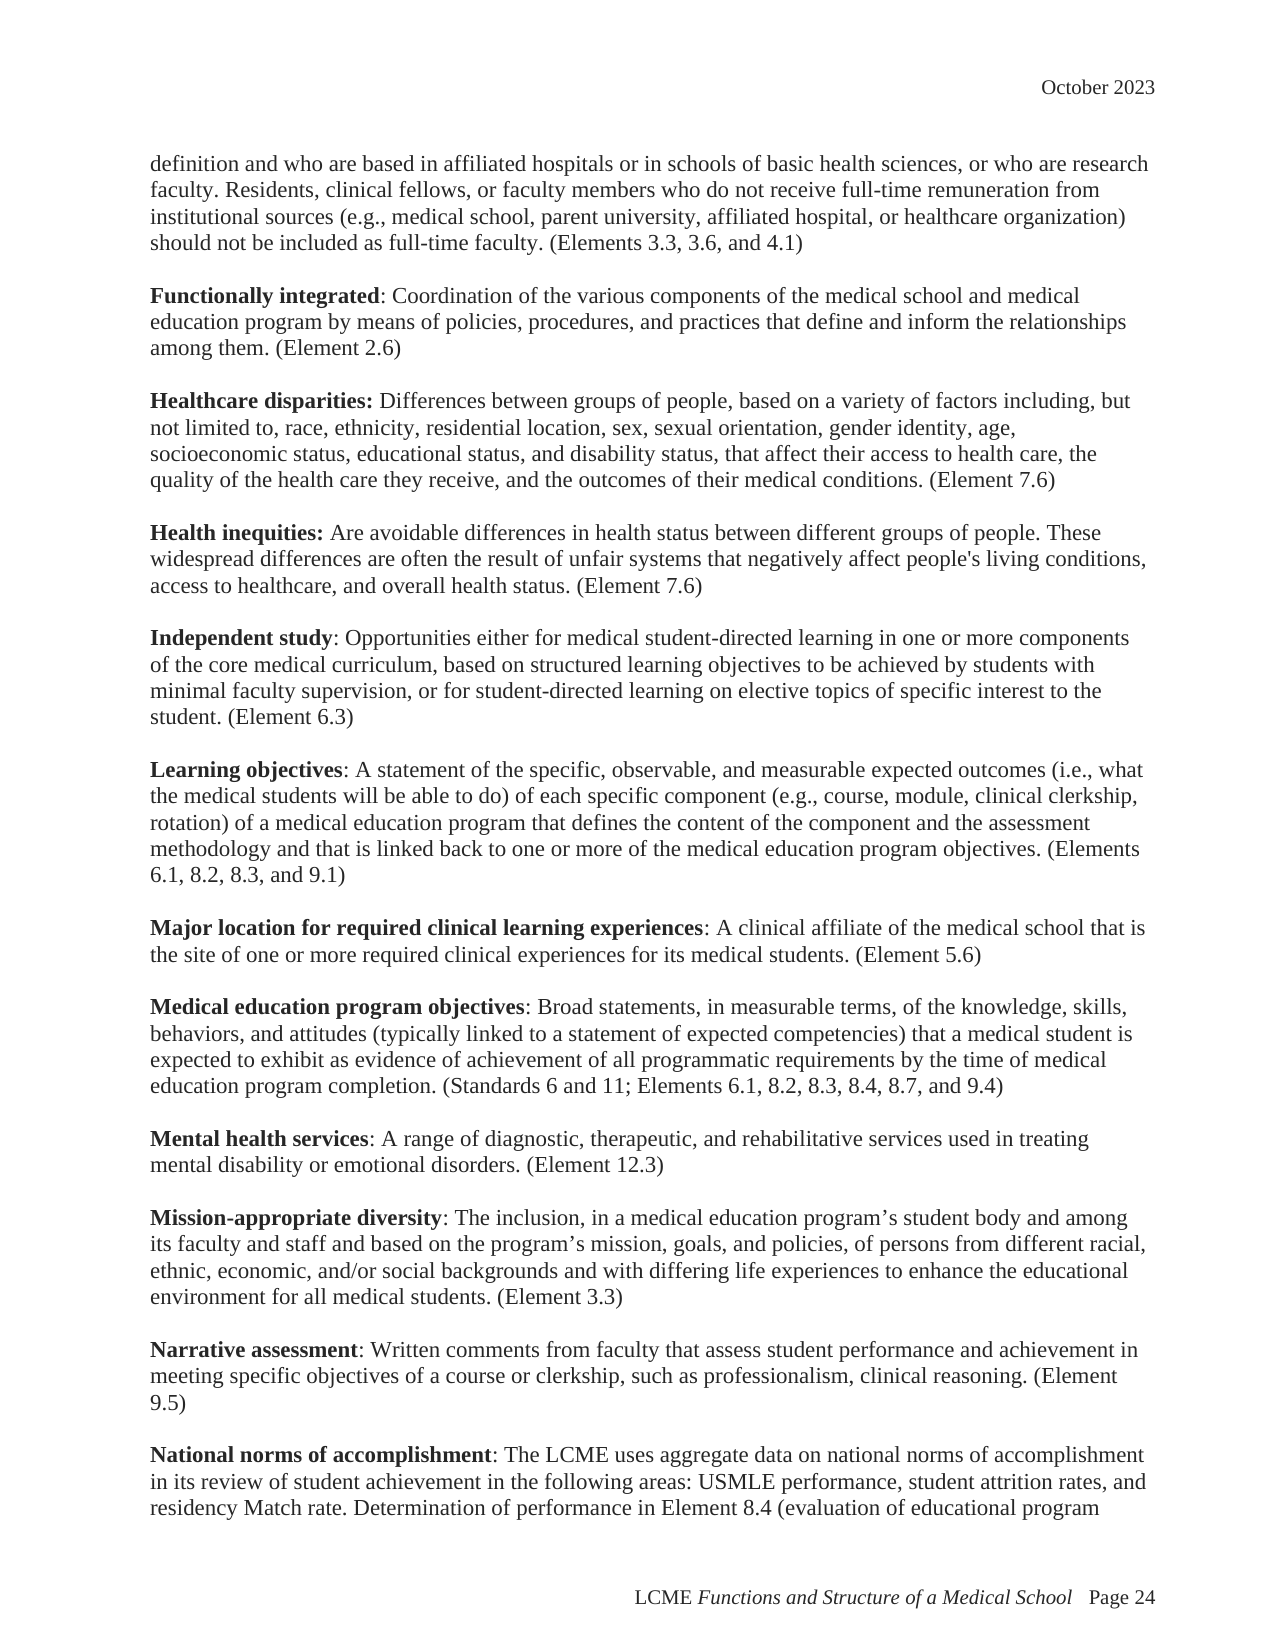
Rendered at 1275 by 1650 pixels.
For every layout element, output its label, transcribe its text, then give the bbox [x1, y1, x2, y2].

text Independent study: Opportunities either for medical student-directed learning in one or more components of the core medical curriculum, based on structured learning objectives to be achieved by students with minimal faculty supervision, or for student-directed learning on elective topics of specific interest to the student. (Element 6.3) [150, 624, 1155, 730]
text Healthcare disparities: Differences between groups of people, based on a variety of factors including, but not limited to, race, ethnicity, residential location, sex, sexual orientation, gender identity, age, socioeconomic status, educational status, and disability status, that affect their access to health care, the quality of the health care they receive, and the outcomes of their medical conditions. (Element 7.6) [150, 387, 1155, 493]
text Major location for required clinical learning experiences: A clinical affiliate of the medical school that is the site of one or more required clinical experiences for its medical students. (Element 5.6) [150, 914, 1155, 967]
text Learning objectives: A statement of the specific, observable, and measurable expected outcomes (i.e., what the medical students will be able to do) of each specific component (e.g., course, module, clinical clerkship, rotation) of a medical education program that defines the content of the component and the assessment methodology and that is linked back to one or more of the medical education program objectives. (Elements 6.1, 8.2, 8.3, and 9.1) [150, 756, 1155, 888]
text Health inequities: Are avoidable differences in health status between different groups of people. These widespread differences are often the result of unfair systems that negatively affect people's living conditions, access to healthcare, and overall health status. (Element 7.6) [150, 519, 1155, 598]
text Functionally integrated: Coordination of the various components of the medical school and medical education program by means of policies, procedures, and practices that define and inform the relationships among them. (Element 2.6) [150, 282, 1155, 361]
text Medical education program objectives: Broad statements, in measurable terms, of the knowledge, skills, behaviors, and attitudes (typically linked to a statement of expected competencies) that a medical student is expected to exhibit as evidence of achievement of all programmatic requirements by the time of medical education program completion. (Standards 6 and 11; Elements 6.1, 8.2, 8.3, 8.4, 8.7, and 9.4) [150, 993, 1155, 1099]
text Mission-appropriate diversity: The inclusion, in a medical education program’s student body and among its faculty and staff and based on the program’s mission, goals, and policies, of persons from different racial, ethnic, economic, and/or social backgrounds and with differing life experiences to enhance the educational environment for all medical students. (Element 3.3) [150, 1204, 1155, 1309]
text Mental health services: A range of diagnostic, therapeutic, and rehabilitative services used in treating mental disability or emotional disorders. (Element 12.3) [150, 1125, 1155, 1178]
text Narrative assessment: Written comments from faculty that assess student performance and achievement in meeting specific objectives of a course or clerkship, such as professionalism, clinical reasoning. (Element 9.5) [150, 1336, 1155, 1415]
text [150, 1441, 1155, 1520]
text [150, 150, 1155, 255]
